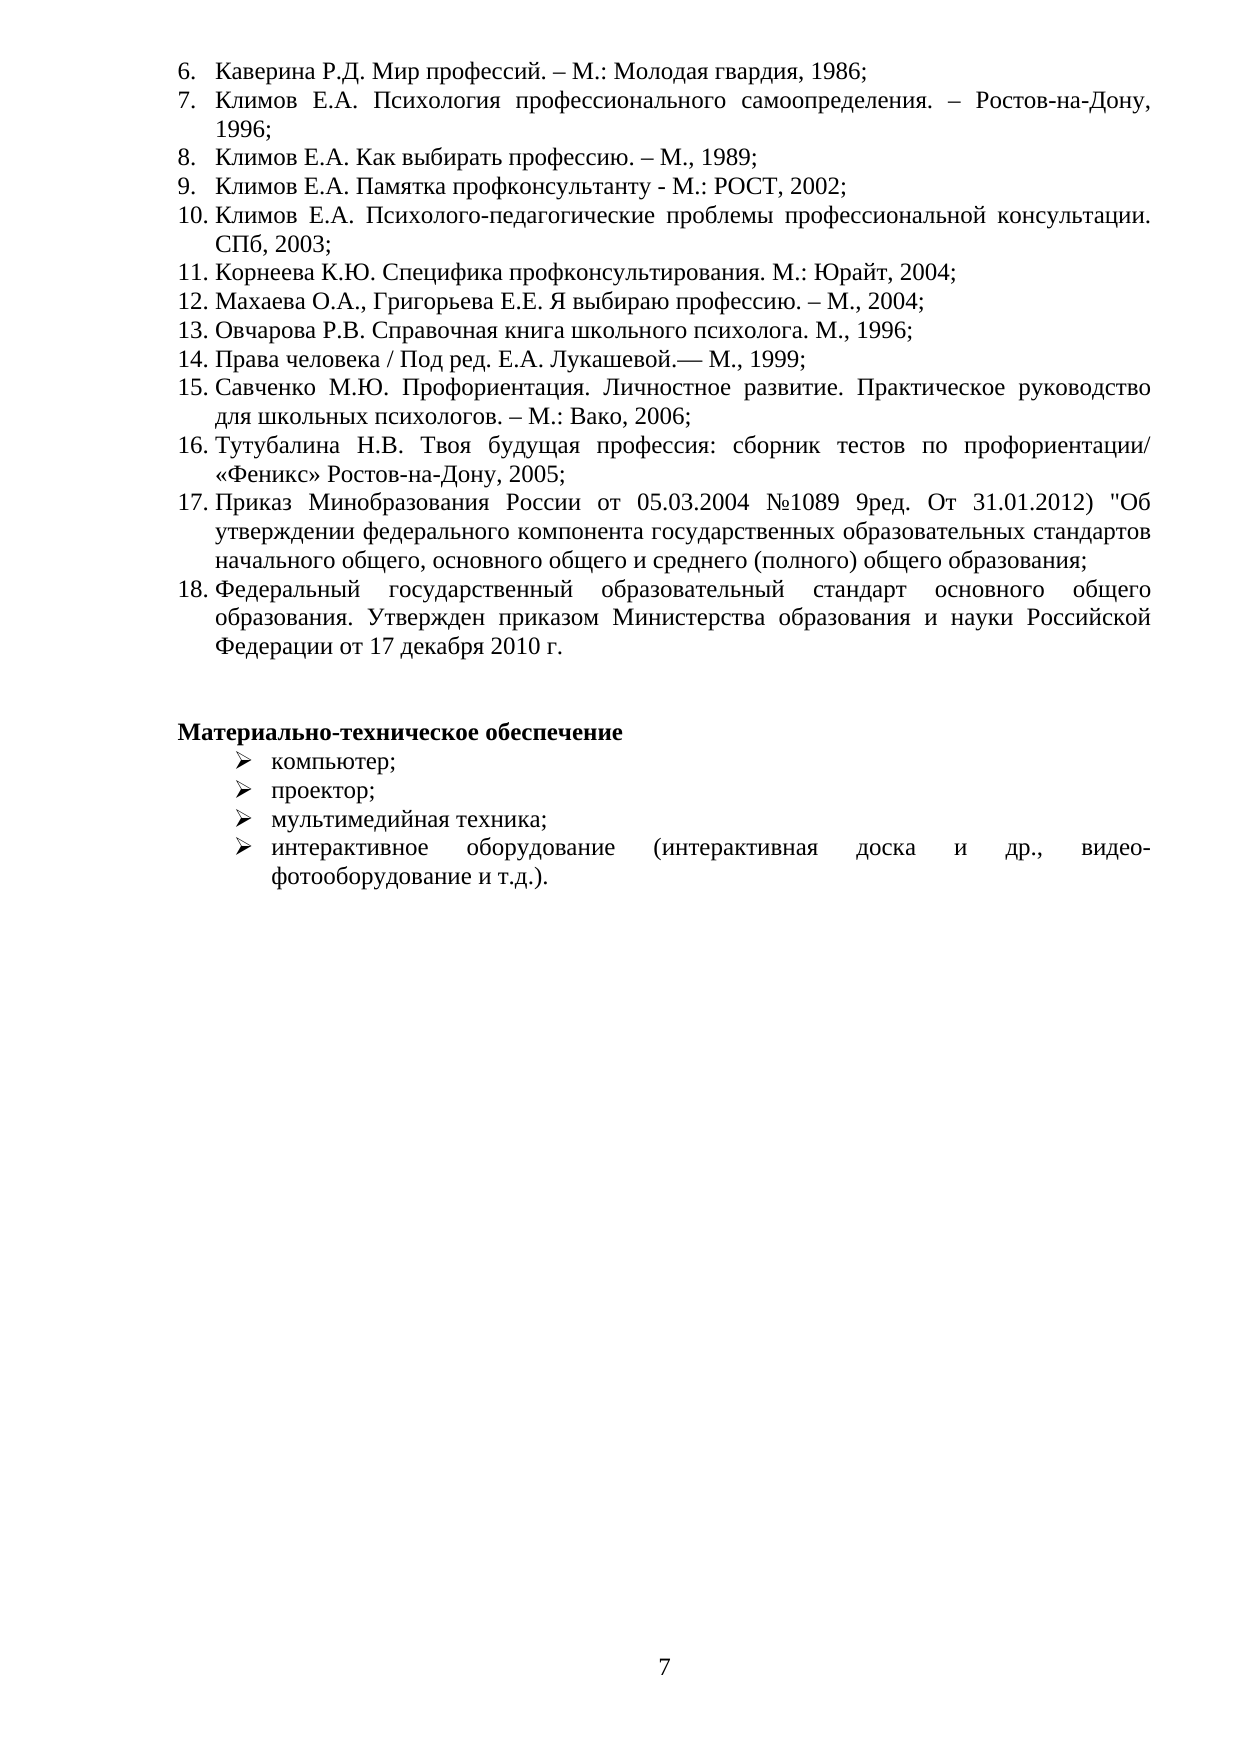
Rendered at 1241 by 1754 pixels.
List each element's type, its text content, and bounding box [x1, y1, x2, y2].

list Климов Е.А. Как выбирать профессию. – М., 1989; [177, 142, 1152, 171]
list Права человека / Под ред. Е.А. Лукашевой.— М., 1999; [177, 344, 1152, 372]
list интерактивное оборудование (интерактивная доска и др., видео-фотооборудование и т.д.). [233, 832, 1152, 890]
list компьютер; [233, 746, 1152, 775]
list мультимедийная техника; [233, 804, 1152, 832]
list Савченко М.Ю. Профориентация. Личностное развитие. Практическое руководство для школьных психологов. – М.: Вако, 2006; [177, 372, 1152, 430]
list Климов Е.А. Памятка профконсультанту - М.: РОСТ, 2002; [177, 171, 1152, 200]
text Материально-техническое обеспечение [177, 717, 1152, 746]
list Тутубалина Н.В. Твоя будущая профессия: сборник тестов по профориентации/ «Феникс» Ростов-на-Дону, 2005; [177, 430, 1152, 487]
list Приказ Минобразования России от 05.03.2004 №1089 9ред. От 31.01.2012) "Об утверждении федерального компонента государственных образовательных стандартов начального общего, основного общего и среднего (полного) общего образования; [177, 487, 1152, 574]
list Корнеева К.Ю. Специфика профконсультирования. М.: Юрайт, 2004; [177, 257, 1152, 286]
list Федеральный государственный образовательный стандарт основного общего образования. Утвержден приказом Министерства образования и науки Российской Федерации от 17 декабря 2010 г. [177, 574, 1152, 660]
list Махаева О.А., Григорьева Е.Е. Я выбираю профессию. – М., 2004; [177, 286, 1152, 315]
list Каверина Р.Д. Мир профессий. – М.: Молодая гвардия, 1986; [177, 56, 1152, 85]
list Климов Е.А. Психолого-педагогические проблемы профессиональной консультации. СПб, 2003; [177, 200, 1152, 257]
list проектор; [233, 775, 1152, 804]
list Климов Е.А. Психология профессионального самоопределения. – Ростов-на-Дону, 1996; [177, 85, 1152, 142]
list Овчарова Р.В. Справочная книга школьного психолога. М., 1996; [177, 315, 1152, 344]
